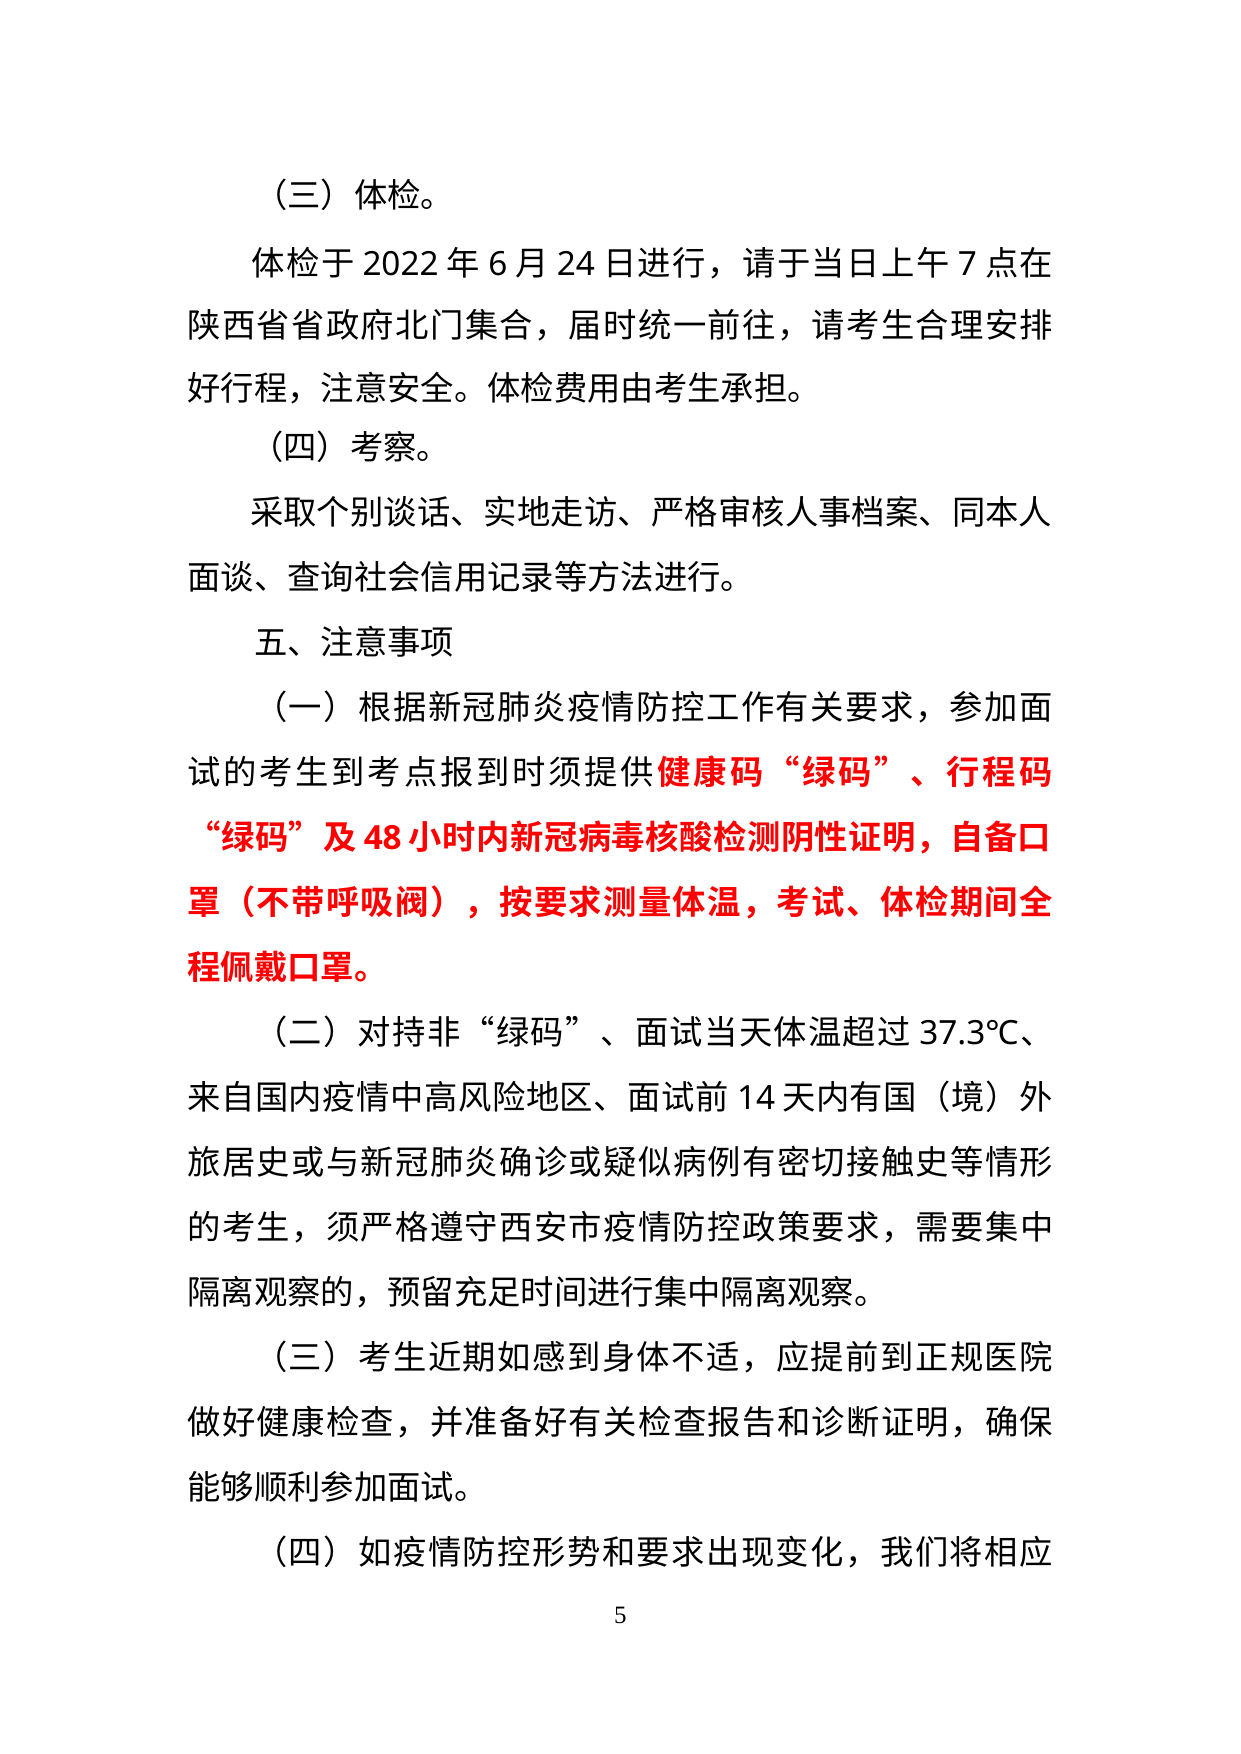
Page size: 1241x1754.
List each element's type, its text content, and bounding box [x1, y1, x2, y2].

text 采取个别谈话、实地走访、严格审核人事档案、同本人面谈、查询社会信用记录等方法进行。 [187, 478, 1053, 608]
text 五、注意事项 [187, 608, 1053, 673]
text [187, 1518, 1053, 1583]
text （二）对持非“绿码”、面试当天体温超过37.3℃、来自国内疫情中高风险地区、面试前14天内有国（境）外旅居史或与新冠肺炎确诊或疑似病例有密切接触史等情形的考生，须严格遵守西安市疫情防控政策要求，需要集中隔离观察的，预留充足时间进行集中隔离观察。 [187, 998, 1053, 1323]
text 体检于2022年6月24日进行，请于当日上午7点在陕西省省政府北门集合，届时统一前往，请考生合理安排好行程，注意安全。体检费用由考生承担。 [187, 225, 1053, 413]
text （三）考生近期如感到身体不适，应提前到正规医院做好健康检查，并准备好有关检查报告和诊断证明，确保能够顺利参加面试。 [187, 1323, 1053, 1518]
text （三）体检。 [187, 160, 1053, 225]
text （一）根据新冠肺炎疫情防控工作有关要求，参加面试的考生到考点报到时须提供健康码“绿码”、行程码“绿码”及48小时内新冠病毒核酸检测阴性证明，自备口罩（不带呼吸阀），按要求测量体温，考试、体检期间全程佩戴口罩。 [187, 673, 1053, 998]
text （四）考察。 [187, 413, 1053, 478]
